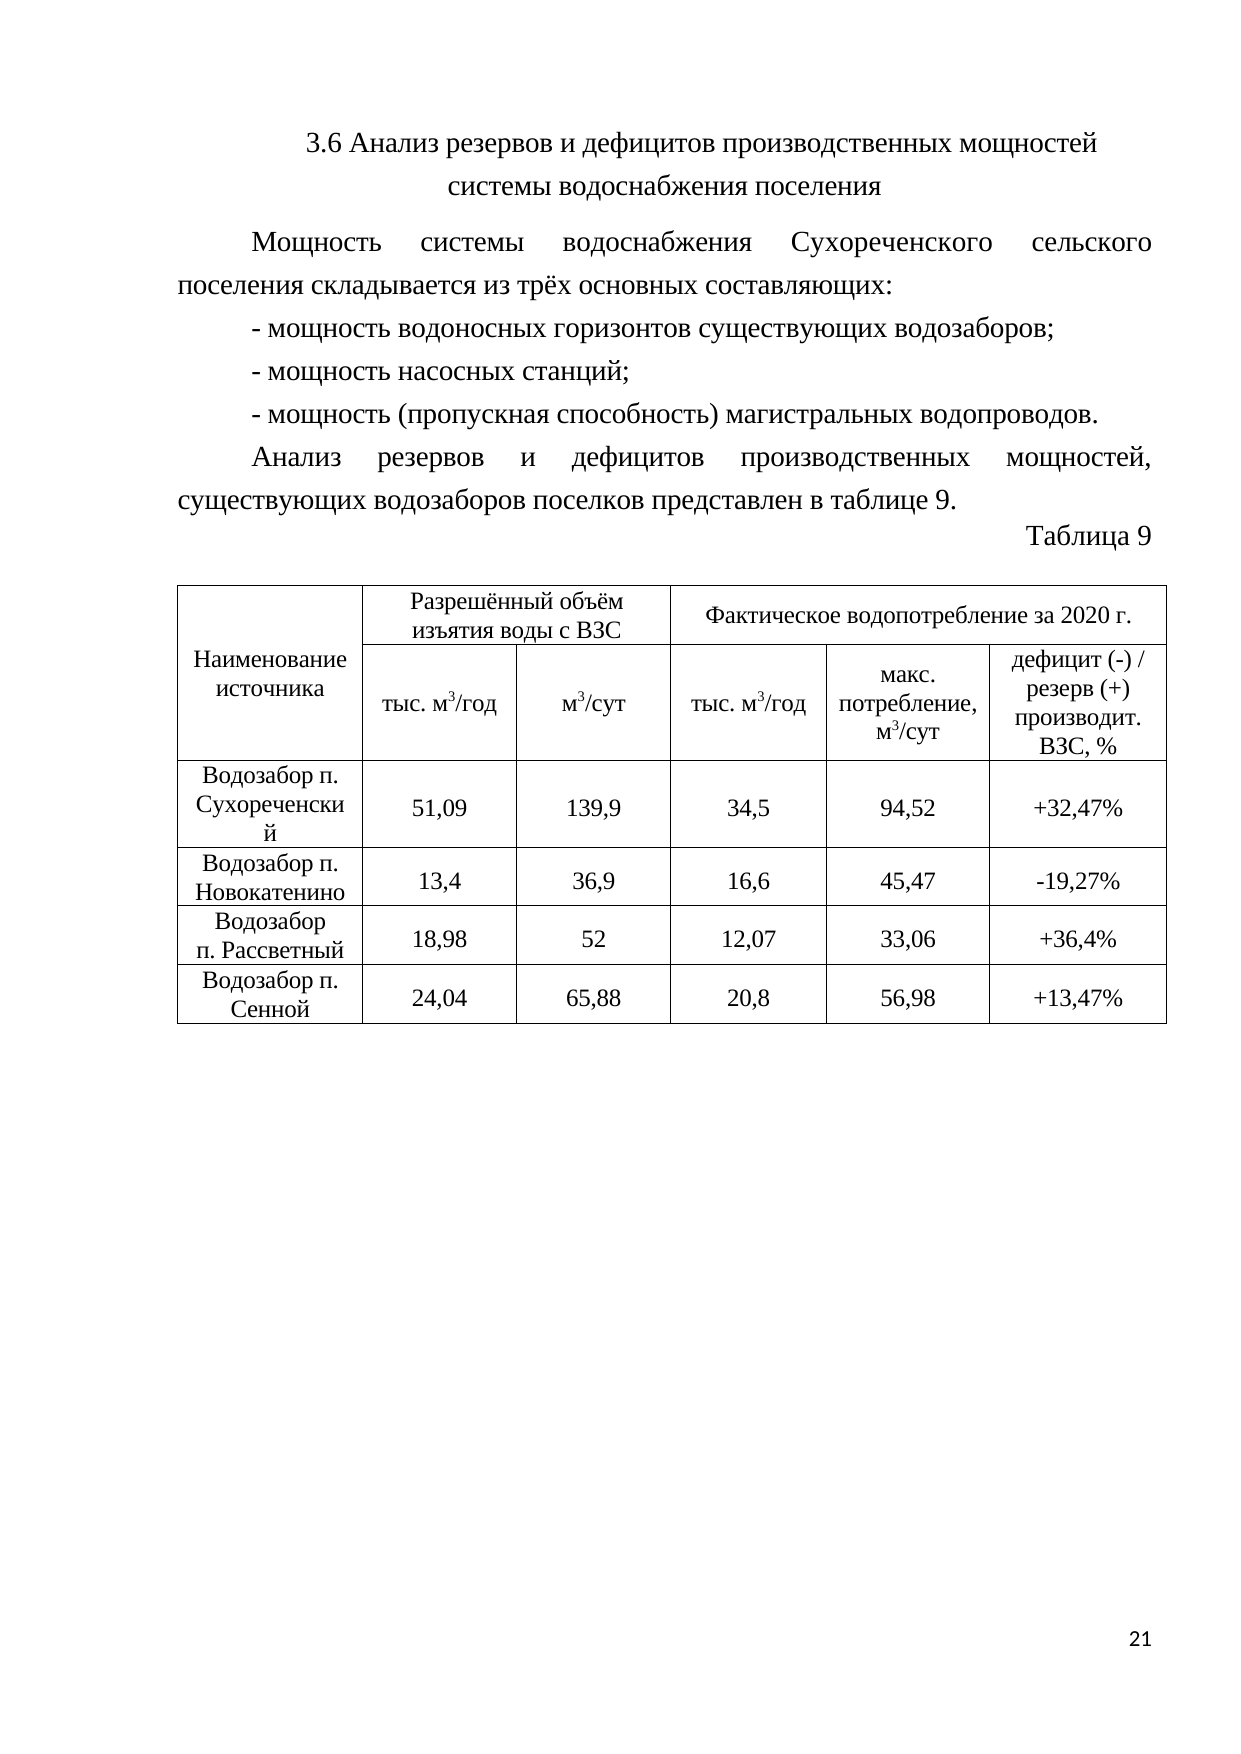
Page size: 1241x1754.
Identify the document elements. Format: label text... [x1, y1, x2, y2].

table_cell Водозабор п. Рассветный [178, 906, 362, 964]
table_cell 56,98 [827, 965, 989, 1022]
table_cell макс. потребление, м3/сут [827, 645, 989, 759]
table_cell 20,8 [671, 965, 826, 1022]
table_cell 34,5 [671, 761, 826, 847]
table_header Фактическое водопотребление за 2020 г. [671, 586, 1166, 643]
table_cell +36,4% [990, 906, 1166, 964]
table_cell 33,06 [827, 906, 989, 964]
table_cell Водозабор п. Новокатенино [178, 848, 362, 905]
table_header Наименование источника [178, 586, 362, 759]
table_cell 24,04 [363, 965, 516, 1022]
text - мощность насосных станций; [177, 346, 1152, 389]
table_cell 52 [517, 906, 670, 964]
table_cell +32,47% [990, 761, 1166, 847]
text Анализ резервов и дефицитов производственных мощностей, существующих водозаборов поселков представлен в таблице 9. [177, 432, 1152, 518]
table_cell дефицит (-) / резерв (+) производит. ВЗС, % [990, 645, 1166, 759]
table_cell 36,9 [517, 848, 670, 905]
table_cell тыс. м3/год [671, 645, 826, 759]
text 3.6 Анализ резервов и дефицитов производственных мощностей системы водоснабжения поселения [177, 118, 1152, 204]
table_cell 139,9 [517, 761, 670, 847]
table_header Разрешённый объём изъятия воды с ВЗС [363, 586, 670, 643]
text - мощность (пропускная способность) магистральных водопроводов. [177, 389, 1152, 432]
table_cell 65,88 [517, 965, 670, 1022]
table_cell +13,47% [990, 965, 1166, 1022]
table_cell 12,07 [671, 906, 826, 964]
text Таблица 9 [177, 518, 1152, 551]
table_cell 45,47 [827, 848, 989, 905]
text - мощность водоносных горизонтов существующих водозаборов; [177, 303, 1152, 346]
table_cell м3/сут [517, 645, 670, 759]
table_cell Водозабор п. Сухореченский [178, 761, 362, 847]
table_cell Водозабор п. Сенной [178, 965, 362, 1022]
text Мощность системы водоснабжения Сухореченского сельского поселения складывается из трёх основных составляющих: [177, 217, 1152, 303]
table_cell 18,98 [363, 906, 516, 964]
table_cell 13,4 [363, 848, 516, 905]
table_cell -19,27% [990, 848, 1166, 905]
table_cell 51,09 [363, 761, 516, 847]
table_cell тыс. м3/год [363, 645, 516, 759]
table_cell 16,6 [671, 848, 826, 905]
table_cell 94,52 [827, 761, 989, 847]
